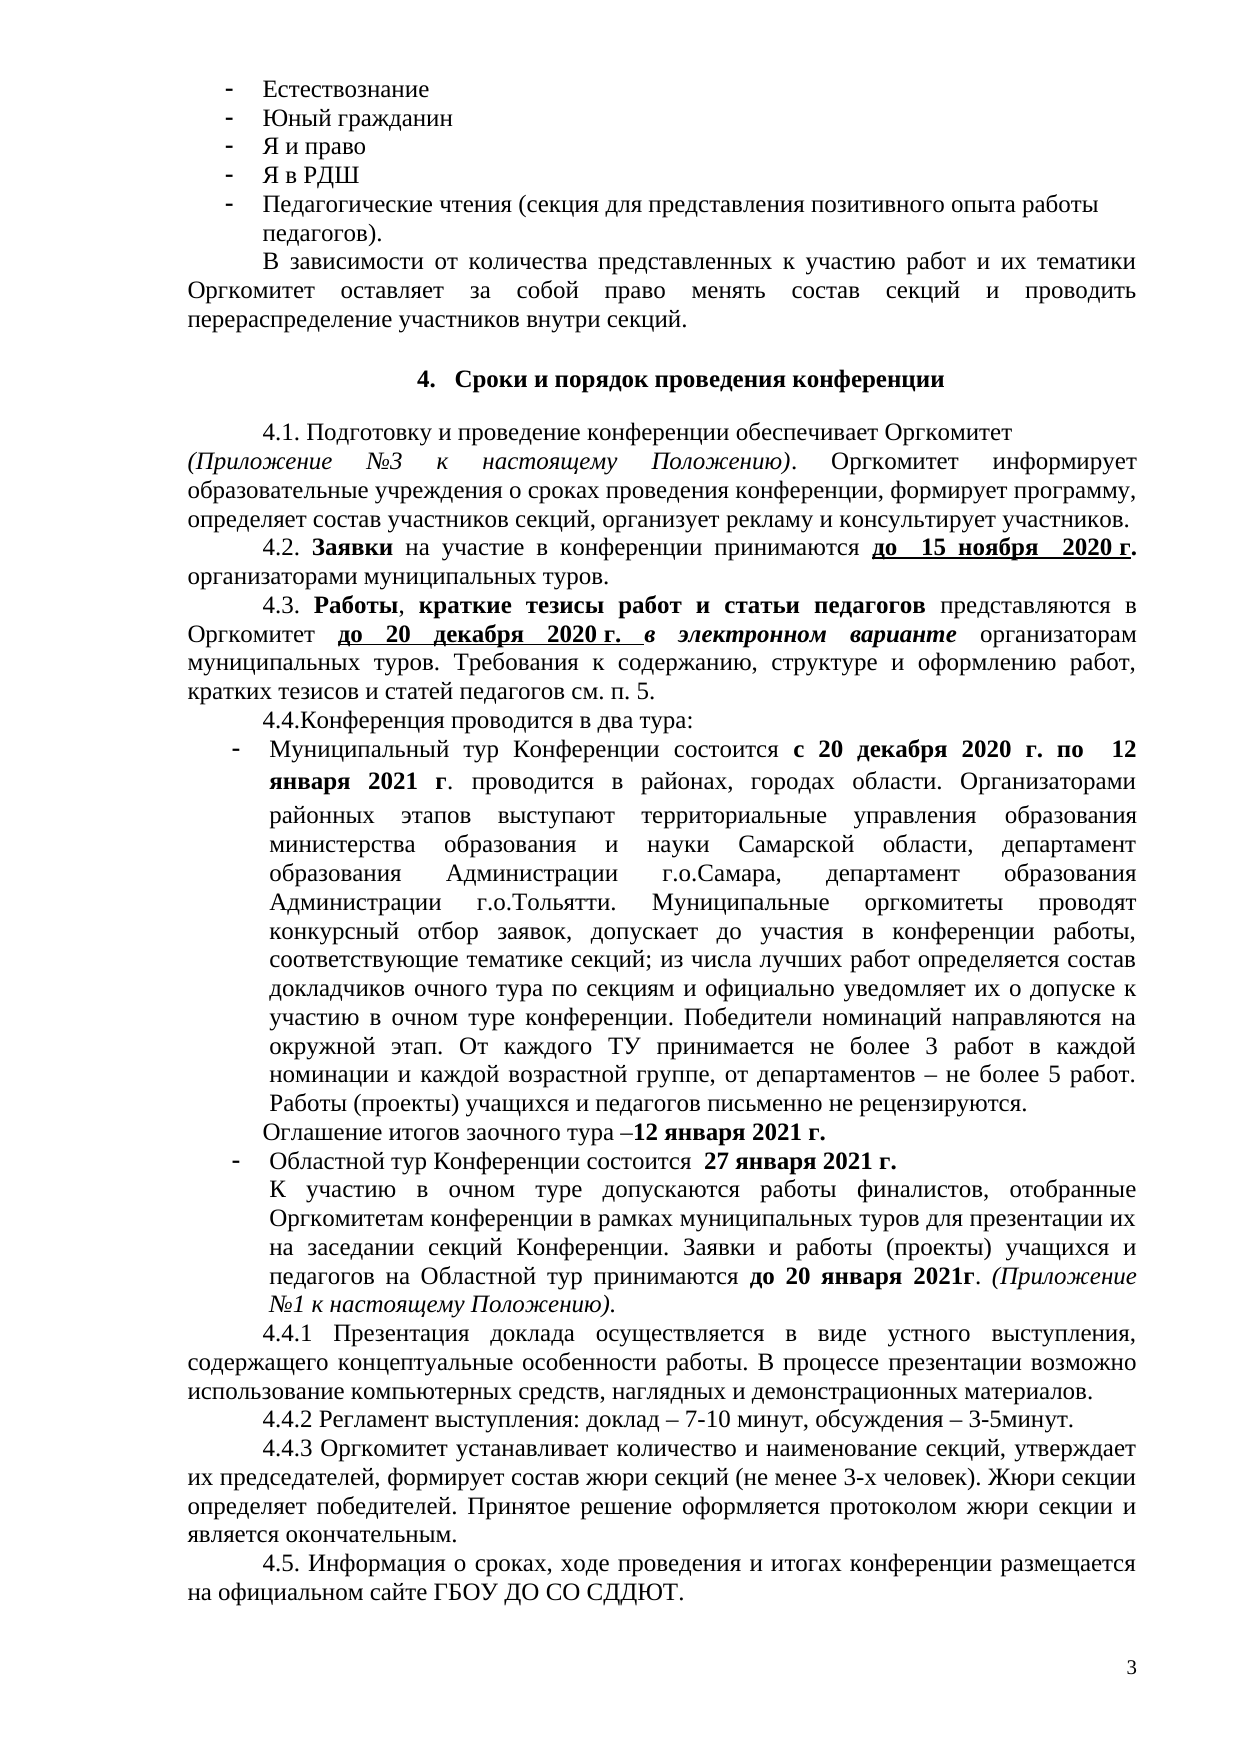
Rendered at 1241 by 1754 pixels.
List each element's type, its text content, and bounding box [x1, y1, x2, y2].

list Областной тур Конференции состоится 27 января 2021 г. [232, 1146, 1137, 1174]
list Я в РДШ [225, 160, 1137, 189]
text 4.5. Информация о сроках, ходе проведения и итогах конференции размещается на официальном сайте ГБОУ ДО СО СДДЮТ. [187, 1548, 1137, 1606]
text 4.4.1 Презентация доклада осуществляется в виде устного выступления, содержащего концептуальные особенности работы. В процессе презентации возможно использование компьютерных средств, наглядных и демонстрационных материалов. [187, 1318, 1137, 1404]
list Педагогические чтения (секция для представления позитивного опыта работы педагогов). [225, 189, 1137, 246]
text (Приложение №3 к настоящему Положению). Оргкомитет информирует образовательные учреждения о сроках проведения конференции, формирует программу, определяет состав участников секций, организует рекламу и консультирует участников. [187, 446, 1137, 532]
text 4.4.2 Регламент выступления: доклад – 7-10 минут, обсуждения – 3-5минут. [187, 1404, 1137, 1433]
text В зависимости от количества представленных к участию работ и их тематики Оргкомитет оставляет за собой право менять состав секций и проводить перераспределение участников внутри секций. [187, 246, 1137, 333]
text 4.2. Заявки на участие в конференции принимаются до 15 ноября 2020 г. организаторами муниципальных туров. [187, 532, 1137, 590]
list Естествознание [225, 74, 1137, 103]
text 4.4.3 Оргкомитет устанавливает количество и наименование секций, утверждает их председателей, формирует состав жюри секций (не менее 3-х человек). Жюри секции определяет победителей. Принятое решение оформляется протоколом жюри секции и является окончательным. [187, 1433, 1137, 1548]
text К участию в очном туре допускаются работы финалистов, отобранные Оргкомитетам конференции в рамках муниципальных туров для презентации их на заседании секций Конференции. Заявки и работы (проекты) учащихся и педагогов на Областной тур принимаются до 20 января 2021г. (Приложение №1 к настоящему Положению). [269, 1174, 1137, 1318]
list Юный гражданин [225, 103, 1137, 131]
text 4.3. Работы, краткие тезисы работ и статьи педагогов представляются в Оргкомитет до 20 декабря 2020 г. в электронном варианте организаторам муниципальных туров. Требования к содержанию, структуре и оформлению работ, кратких тезисов и статей педагогов см. п. 5. [187, 590, 1137, 705]
list Я и право [225, 131, 1137, 160]
list Муниципальный тур Конференции состоится с 20 декабря 2020 г. по 12 января 2021 г. проводится в районах, городах области. Организаторами районных этапов выступают территориальные управления образования министерства образования и науки Самарской области, департамент образования Администрации г.о.Самара, департамент образования Администрации г.о.Тольятти. Муниципальные оргкомитеты проводят конкурсный отбор заявок, допускает до участия в конференции работы, соответствующие тематике секций; из числа лучших работ определяется состав докладчиков очного тура по секциям и официально уведомляет их о допуске к участию в очном туре конференции. Победители номинаций направляются на окружной этап. От каждого ТУ принимается не более 3 работ в каждой номинации и каждой возрастной группе, от департаментов – не более 5 работ. Работы (проекты) учащихся и педагогов письменно не рецензируются. [232, 734, 1137, 1117]
list Сроки и порядок проведения конференции [225, 364, 1137, 392]
text 4.4.Конференция проводится в два тура: [187, 705, 1137, 734]
list Подготовку и проведение конференции обеспечивает Оргкомитет [262, 417, 1137, 446]
text Оглашение итогов заочного тура –12 января 2021 г. [262, 1117, 1137, 1146]
